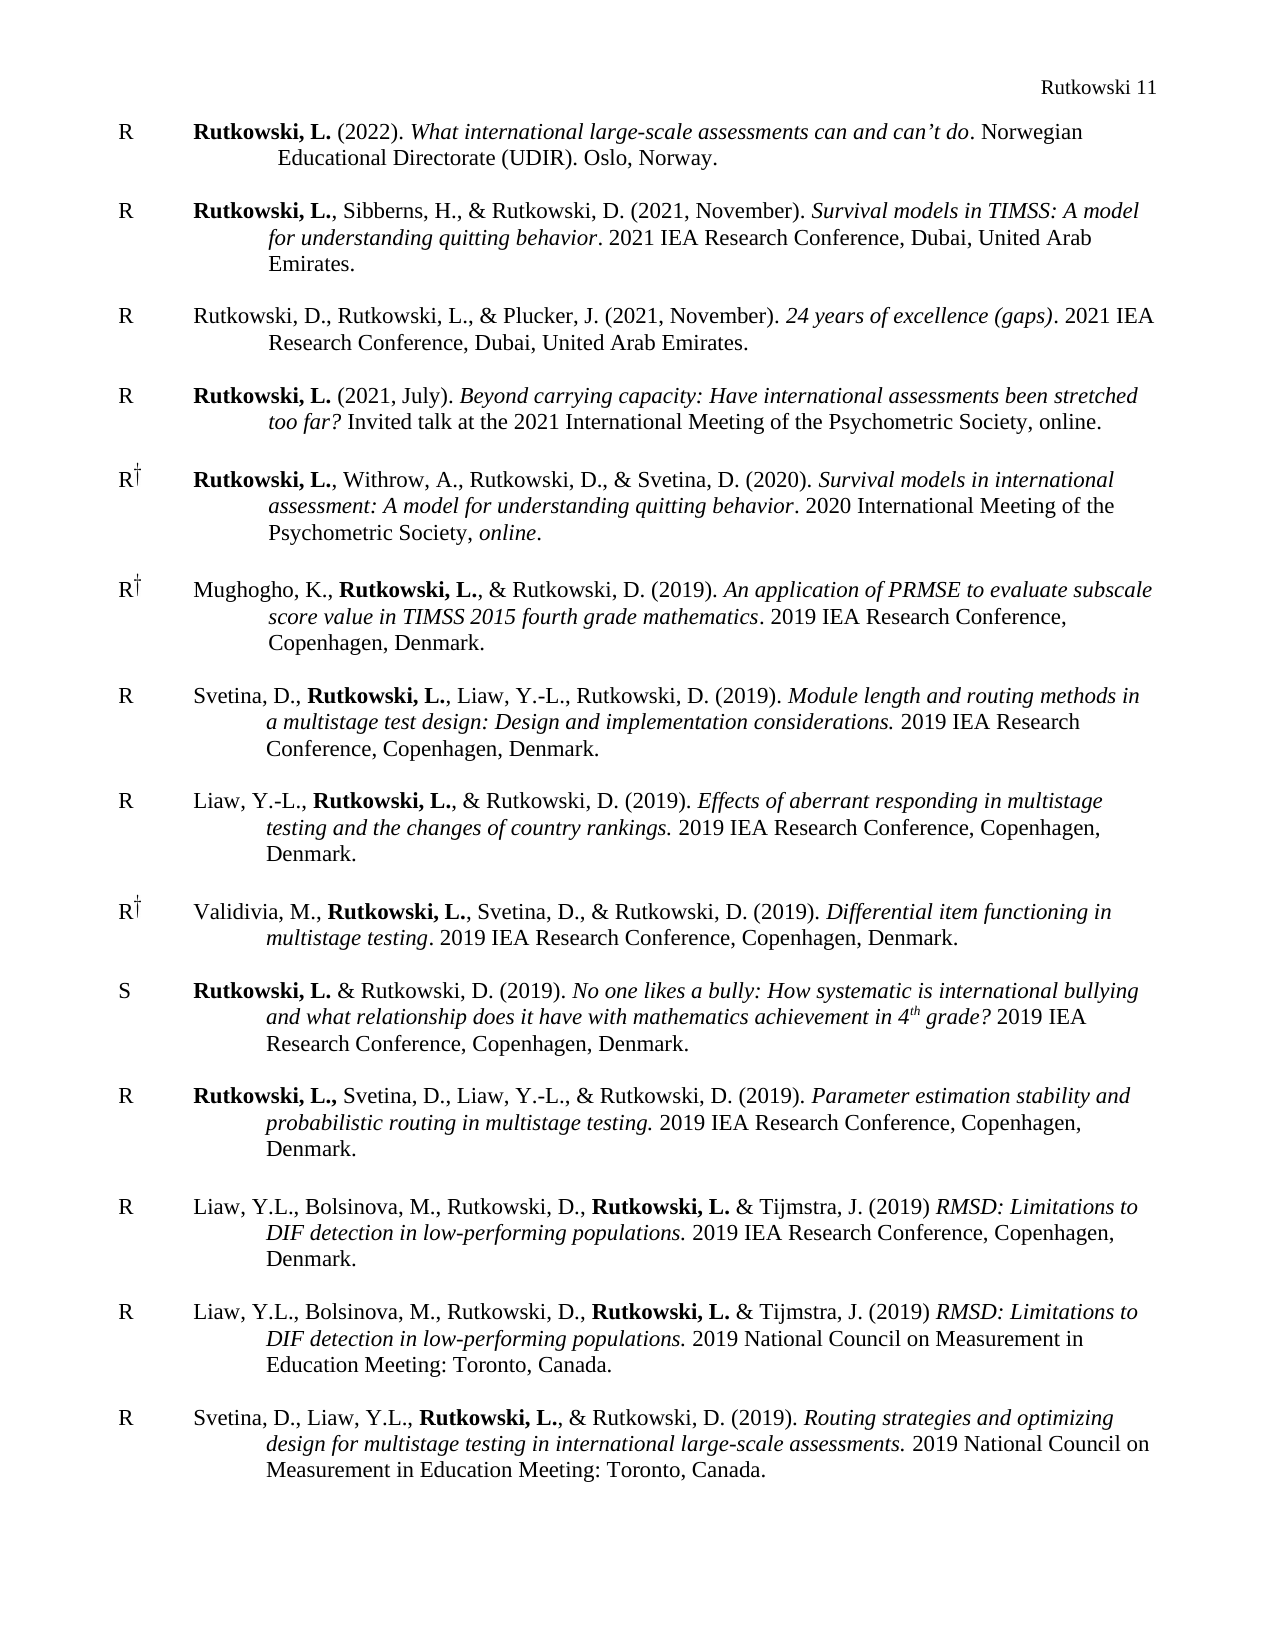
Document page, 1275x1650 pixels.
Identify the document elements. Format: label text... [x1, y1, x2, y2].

text R Rutkowski, L. (2022). What international large-scale assessments can and can’t do. Norwegian Educational Directorate (UDIR). Oslo, Norway. [118, 118, 1157, 171]
text R Rutkowski, D., Rutkowski, L., & Plucker, J. (2021, November). 24 years of excellence (gaps). 2021 IEA Research Conference, Dubai, United Arab Emirates. [118, 303, 1157, 355]
text R Liaw, Y.L., Bolsinova, M., Rutkowski, D., Rutkowski, L. & Tijmstra, J. (2019) RMSD: Limitations to DIF detection in low-performing populations. 2019 IEA Research Conference, Copenhagen, Denmark. [118, 1193, 1157, 1272]
text R Mughogho, K., Rutkowski, L., & Rutkowski, D. (2019). An application of PRMSE to evaluate subscale score value in TIMSS 2015 fourth grade mathematics. 2019 IEA Research Conference, Copenhagen, Denmark. [118, 571, 1157, 656]
text R Liaw, Y.-L., Rutkowski, L., & Rutkowski, D. (2019). Effects of aberrant responding in multistage testing and the changes of country rankings. 2019 IEA Research Conference, Copenhagen, Denmark. [118, 787, 1157, 866]
text S Rutkowski, L. & Rutkowski, D. (2019). No one likes a bully: How systematic is international bullying and what relationship does it have with mathematics achievement in 4th grade? 2019 IEA Research Conference, Copenhagen, Denmark. [118, 977, 1157, 1056]
text R Validivia, M., Rutkowski, L., Svetina, D., & Rutkowski, D. (2019). Differential item functioning in multistage testing. 2019 IEA Research Conference, Copenhagen, Denmark. [118, 893, 1157, 951]
text R Rutkowski, L., Sibberns, H., & Rutkowski, D. (2021, November). Survival models in TIMSS: A model for understanding quitting behavior. 2021 IEA Research Conference, Dubai, United Arab Emirates. [118, 197, 1157, 276]
text R Rutkowski, L. (2021, July). Beyond carrying capacity: Have international assessments been stretched too far? Invited talk at the 2021 International Meeting of the Psychometric Society, online. [118, 382, 1157, 434]
text R Liaw, Y.L., Bolsinova, M., Rutkowski, D., Rutkowski, L. & Tijmstra, J. (2019) RMSD: Limitations to DIF detection in low-performing populations. 2019 National Council on Measurement in Education Meeting: Toronto, Canada. [118, 1298, 1157, 1377]
text R Svetina, D., Rutkowski, L., Liaw, Y.-L., Rutkowski, D. (2019). Module length and routing methods in a multistage test design: Design and implementation considerations. 2019 IEA Research Conference, Copenhagen, Denmark. [118, 682, 1157, 761]
text R Rutkowski, L., Withrow, A., Rutkowski, D., & Svetina, D. (2020). Survival models in international assessment: A model for understanding quitting behavior. 2020 International Meeting of the Psychometric Society, online. [118, 461, 1157, 545]
text R Svetina, D., Liaw, Y.L., Rutkowski, L., & Rutkowski, D. (2019). Routing strategies and optimizing design for multistage testing in international large-scale assessments. 2019 National Council on Measurement in Education Meeting: Toronto, Canada. [118, 1404, 1157, 1483]
text R Rutkowski, L., Svetina, D., Liaw, Y.-L., & Rutkowski, D. (2019). Parameter estimation stability and probabilistic routing in multistage testing. 2019 IEA Research Conference, Copenhagen, Denmark. [118, 1082, 1157, 1162]
